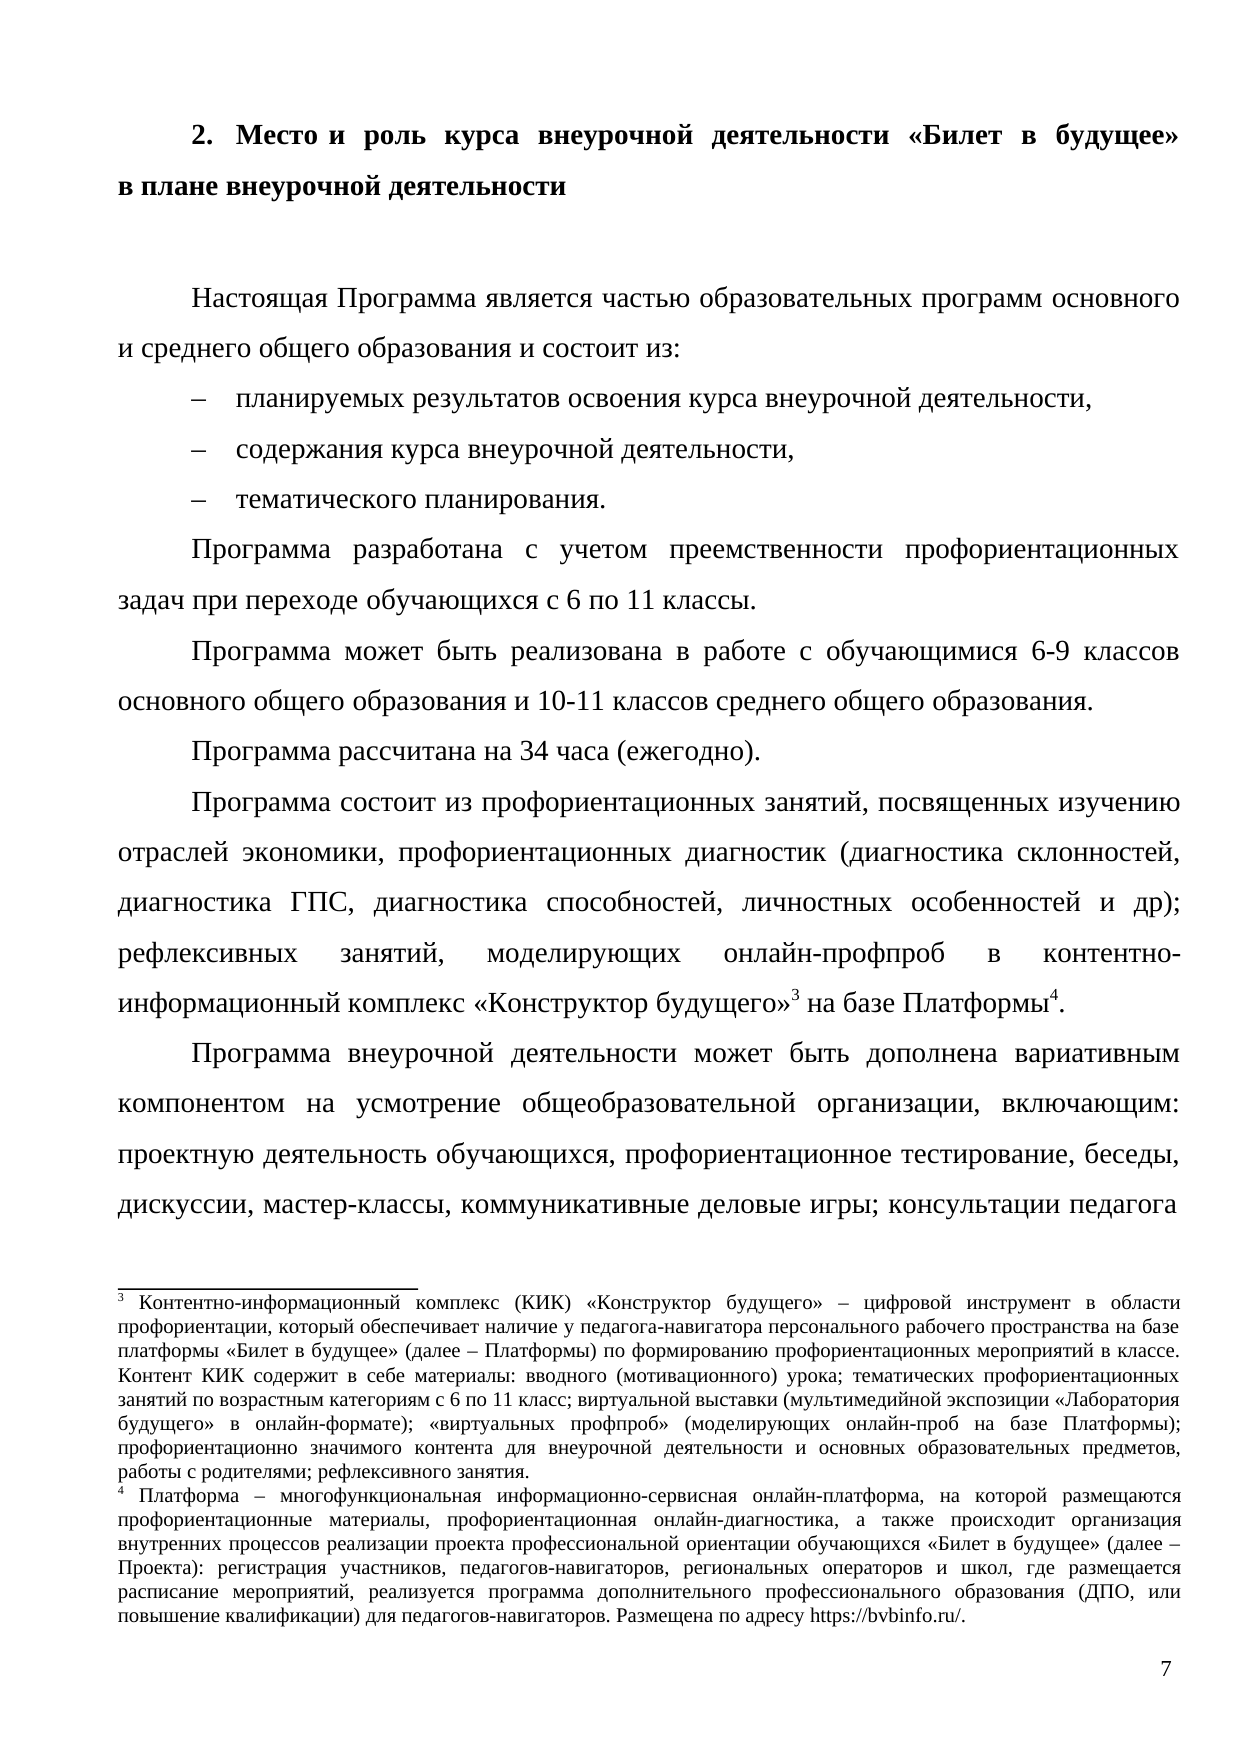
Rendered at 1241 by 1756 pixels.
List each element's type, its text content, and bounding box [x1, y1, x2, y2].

text 3 Контентно-информационный комплекс (КИК) «Конструктор будущего» – цифровой инструмент в области профориентации, который обеспечивает наличие у педагога-навигатора персонального рабочего пространства на базе платформы «Билет в будущее» (далее – Платформы) по формированию профориентационных мероприятий в классе. Контент КИК содержит в себе материалы: вводного (мотивационного) урока; тематических профориентационных занятий по возрастным категориям с 6 по 11 класс; виртуальной выставки (мультимедийной экспозиции «Лаборатория будущего» в онлайн-формате); «виртуальных профпроб» (моделирующих онлайн-проб на базе Платформы); профориентационно значимого контента для внеурочной деятельности и основных образовательных предметов, работы с родителями; рефлексивного занятия. [118, 1290, 1181, 1483]
text Программа разработана с учетом преемственности профориентационных задач при переходе обучающихся с 6 по 11 классы. [118, 532, 1179, 616]
text Программа может быть реализована в работе с обучающимися 6-9 классов основного общего образования и 10-11 классов среднего общего образования. [118, 633, 1181, 717]
text Настоящая Программа является частью образовательных программ основного и среднего общего образования и состоит из: [118, 280, 1181, 364]
list планируемых результатов освоения курса внеурочной деятельности, [191, 381, 1194, 414]
text Программа рассчитана на 34 часа (ежегодно). [191, 733, 1194, 767]
list тематического планирования. [191, 481, 1194, 515]
text Программа состоит из профориентационных занятий, посвященных изучению отраслей экономики, профориентационных диагностик (диагностика склонностей, диагностика ГПС, диагностика способностей, личностных особенностей и др); рефлексивных занятий, моделирующих онлайн-профпроб в контентно- информационный комплекс «Конструктор будущего»3 на базе Платформы4. [118, 784, 1181, 1018]
text 4 Платформа – многофункциональная информационно-сервисная онлайн-платформа, на которой размещаются профориентационные материалы, профориентационная онлайн-диагностика, а также происходит организация внутренних процессов реализации проекта профессиональной ориентации обучающихся «Билет в будущее» (далее – Проекта): регистрация участников, педагогов-навигаторов, региональных операторов и школ, где размещается расписание мероприятий, реализуется программа дополнительного профессионального образования (ДПО, или повышение квалификации) для педагогов-навигаторов. Размещена по адресу https://bvbinfo.ru/. [118, 1483, 1181, 1627]
text Программа внеурочной деятельности может быть дополнена вариативным компонентом на усмотрение общеобразовательной организации, включающим: проектную деятельность обучающихся, профориентационное тестирование, беседы, дискуссии, мастер-классы, коммуникативные деловые игры; консультации педагога [118, 1035, 1180, 1220]
subtitle Место и роль курса внеурочной деятельности «Билет в будущее» в плане внеурочной деятельности [118, 117, 1179, 202]
list содержания курса внеурочной деятельности, [191, 431, 1194, 465]
